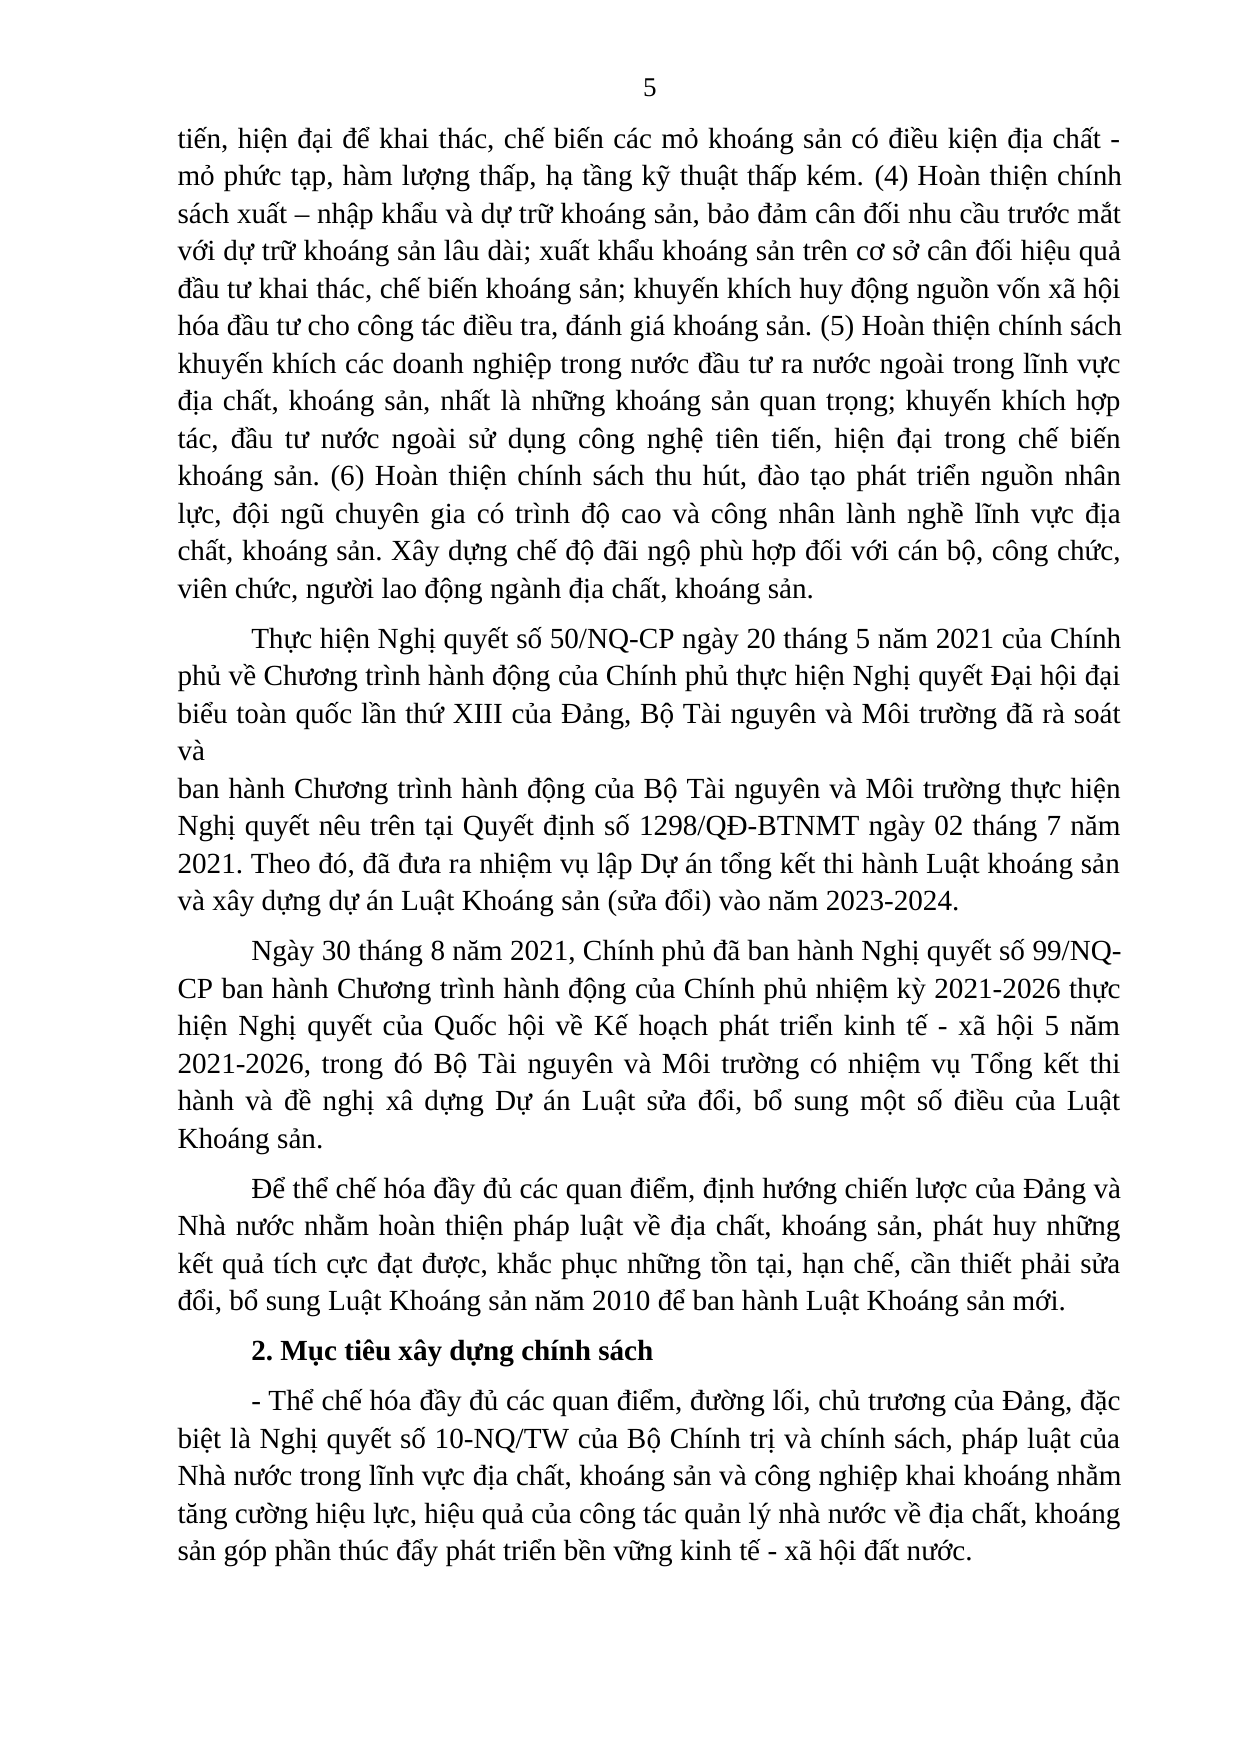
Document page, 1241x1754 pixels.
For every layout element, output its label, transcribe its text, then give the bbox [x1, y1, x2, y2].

text - Thể chế hóa đầy đủ các quan điểm, đường lối, chủ trương của Đảng, đặc biệt là Nghị quyết số 10-NQ/TW của Bộ Chính trị và chính sách, pháp luật của Nhà nước trong lĩnh vực địa chất, khoáng sản và công nghiệp khai khoáng nhằm tăng cường hiệu lực, hiệu quả của công tác quản lý nhà nước về địa chất, khoáng sản góp phần thúc đẩy phát triển bền vững kinh tế - xã hội đất nước. [177, 1381, 1122, 1568]
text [177, 118, 1122, 606]
text Để thể chế hóa đầy đủ các quan điểm, định hướng chiến lược của Đảng và Nhà nước nhằm hoàn thiện pháp luật về địa chất, khoáng sản, phát huy những kết quả tích cực đạt được, khắc phục những tồn tại, hạn chế, cần thiết phải sửa đổi, bổ sung Luật Khoáng sản năm 2010 để ban hành Luật Khoáng sản mới. [177, 1168, 1122, 1318]
text 2. Mục tiêu xây dựng chính sách [177, 1331, 1122, 1368]
text Ngày 30 tháng 8 năm 2021, Chính phủ đã ban hành Nghị quyết số 99/NQ-CP ban hành Chương trình hành động của Chính phủ nhiệm kỳ 2021-2026 thực hiện Nghị quyết của Quốc hội về Kế hoạch phát triển kinh tế - xã hội 5 năm 2021-2026, trong đó Bộ Tài nguyên và Môi trường có nhiệm vụ Tổng kết thi hành và đề nghị xâ dựng Dự án Luật sửa đổi, bổ sung một số điều của Luật Khoáng sản. [177, 931, 1122, 1156]
text Thực hiện Nghị quyết số 50/NQ-CP ngày 20 tháng 5 năm 2021 của Chính phủ về Chương trình hành động của Chính phủ thực hiện Nghị quyết Đại hội đại biểu toàn quốc lần thứ XIII của Đảng, Bộ Tài nguyên và Môi trường đã rà soát và ban hành Chương trình hành động của Bộ Tài nguyên và Môi trường thực hiện Nghị quyết nêu trên tại Quyết định số 1298/QĐ-BTNMT ngày 02 tháng 7 năm 2021. Theo đó, đã đưa ra nhiệm vụ lập Dự án tổng kết thi hành Luật khoáng sản và xây dựng dự án Luật Khoáng sản (sửa đổi) vào năm 2023-2024. [177, 618, 1122, 918]
